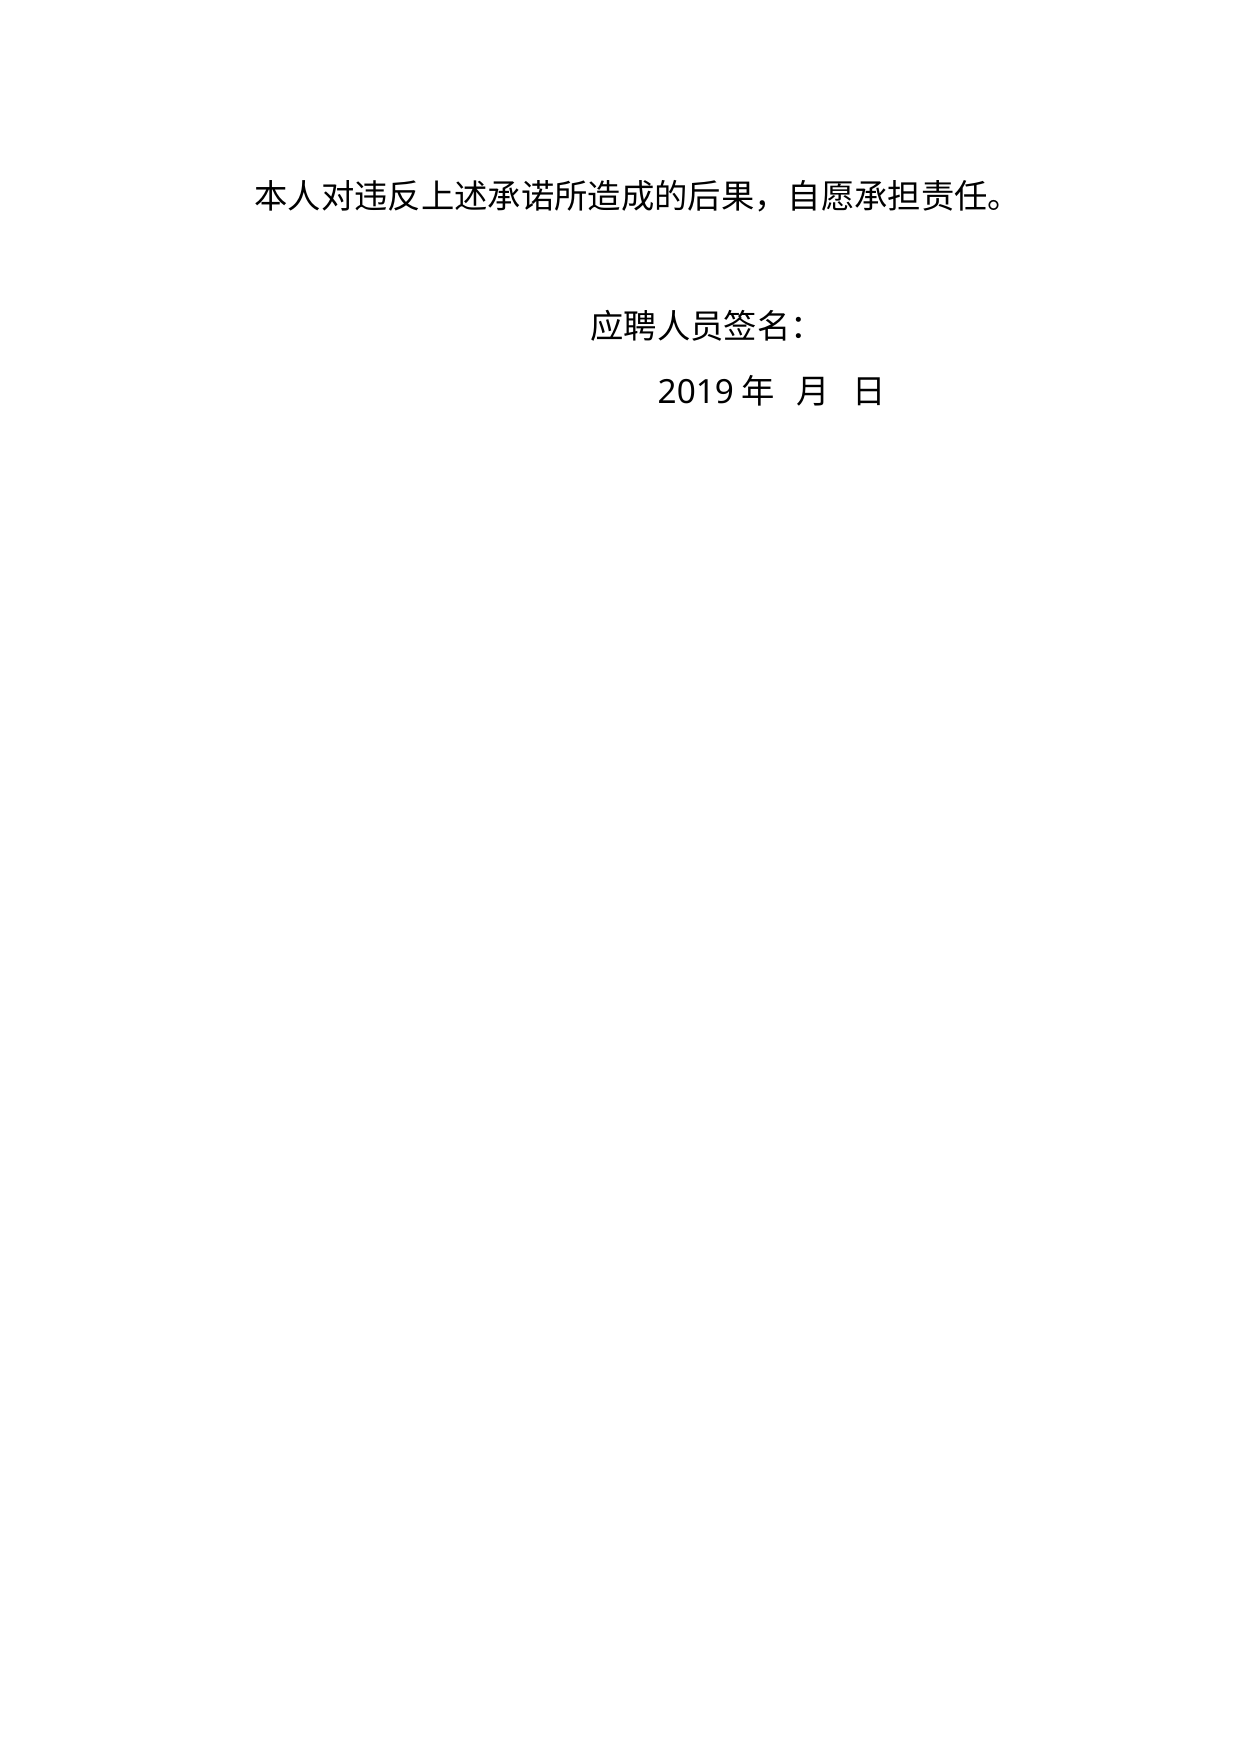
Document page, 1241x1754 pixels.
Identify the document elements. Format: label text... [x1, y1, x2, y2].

text 2019年 月 日 [187, 357, 1053, 422]
text 应聘人员签名： [187, 292, 1053, 357]
text 本人对违反上述承诺所造成的后果，自愿承担责任。 [187, 162, 1053, 227]
